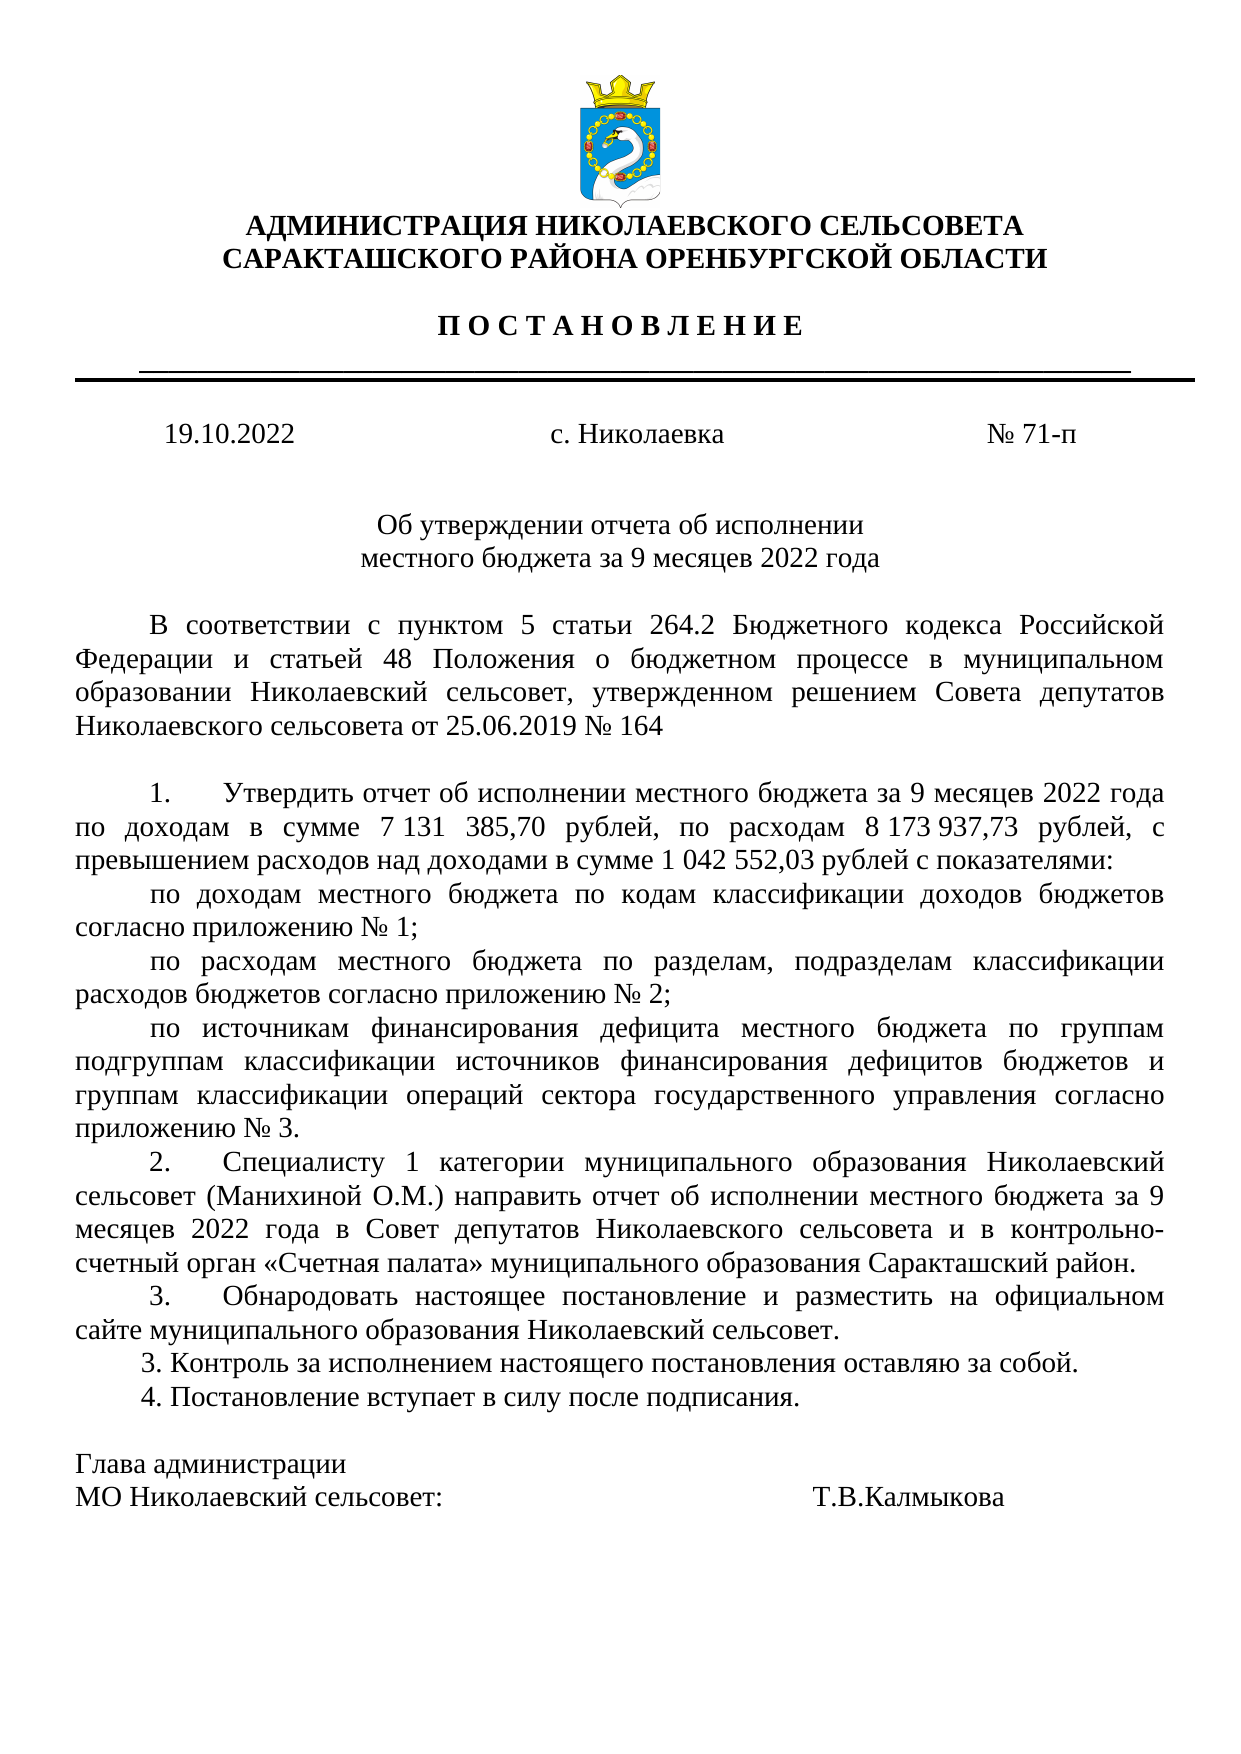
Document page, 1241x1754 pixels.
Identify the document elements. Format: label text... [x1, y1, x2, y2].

text АДМИНИСТРАЦИЯ НИКОЛАЕВСКОГО СЕЛЬСОВЕТА [75, 208, 1195, 241]
text ____________________________________________________________________ [75, 342, 1195, 378]
list Обнародовать настоящее постановление и разместить на официальном сайте муниципального образования Николаевский сельсовет. [75, 1278, 1165, 1345]
text по доходам местного бюджета по кодам классификации доходов бюджетов согласно приложению № 1; [75, 876, 1165, 943]
list Утвердить отчет об исполнении местного бюджета за 9 месяцев 2022 года по доходам в сумме 7 131 385,70 рублей, по расходам 8 173 937,73 рублей, с превышением расходов над доходами в сумме 1 042 552,03 рублей с показателями: [75, 775, 1165, 876]
picture [648, 133, 656, 160]
text местного бюджета за 9 месяцев 2022 года [75, 540, 1165, 574]
picture [580, 75, 661, 107]
picture [640, 121, 647, 128]
text 3. Контроль за исполнением настоящего постановления оставляю за собой. [75, 1345, 1165, 1379]
text Глава администрации [75, 1446, 1165, 1479]
text П О С Т А Н О В Л Е Н И Е [75, 308, 1165, 342]
text 19.10.2022 с. Николаевка № 71-п [75, 416, 1165, 449]
picture [580, 127, 661, 208]
text В соответствии с пунктом 5 статьи 264.2 Бюджетного кодекса Российской Федерации и статьей 48 Положения о бюджетном процессе в муниципальном образовании Николаевский сельсовет, утвержденном решением Совета депутатов Николаевского сельсовета от 25.06.2019 № 164 [75, 607, 1165, 742]
text по расходам местного бюджета по разделам, подразделам классификации расходов бюджетов согласно приложению № 2; [75, 943, 1165, 1010]
list Специалисту 1 категории муниципального образования Николаевский сельсовет (Манихиной О.М.) направить отчет об исполнении местного бюджета за 9 месяцев 2022 года в Совет депутатов Николаевского сельсовета и в контрольно-счетный орган «Счетная палата» муниципального образования Саракташский район. [75, 1144, 1165, 1278]
picture [607, 112, 634, 120]
text по источникам финансирования дефицита местного бюджета по группам подгруппам классификации источников финансирования дефицитов бюджетов и группам классификации операций сектора государственного управления согласно приложению № 3. [75, 1010, 1165, 1144]
picture [640, 165, 647, 171]
text 4. Постановление вступает в силу после подписания. [75, 1379, 1165, 1412]
text МО Николаевский сельсовет: Т.В.Калмыкова [75, 1479, 1165, 1513]
picture [585, 133, 592, 160]
text САРАКТАШСКОГО РАЙОНА ОРЕНБУРГСКОЙ ОБЛАСТИ [75, 241, 1195, 275]
text Об утверждении отчета об исполнении [75, 507, 1165, 540]
